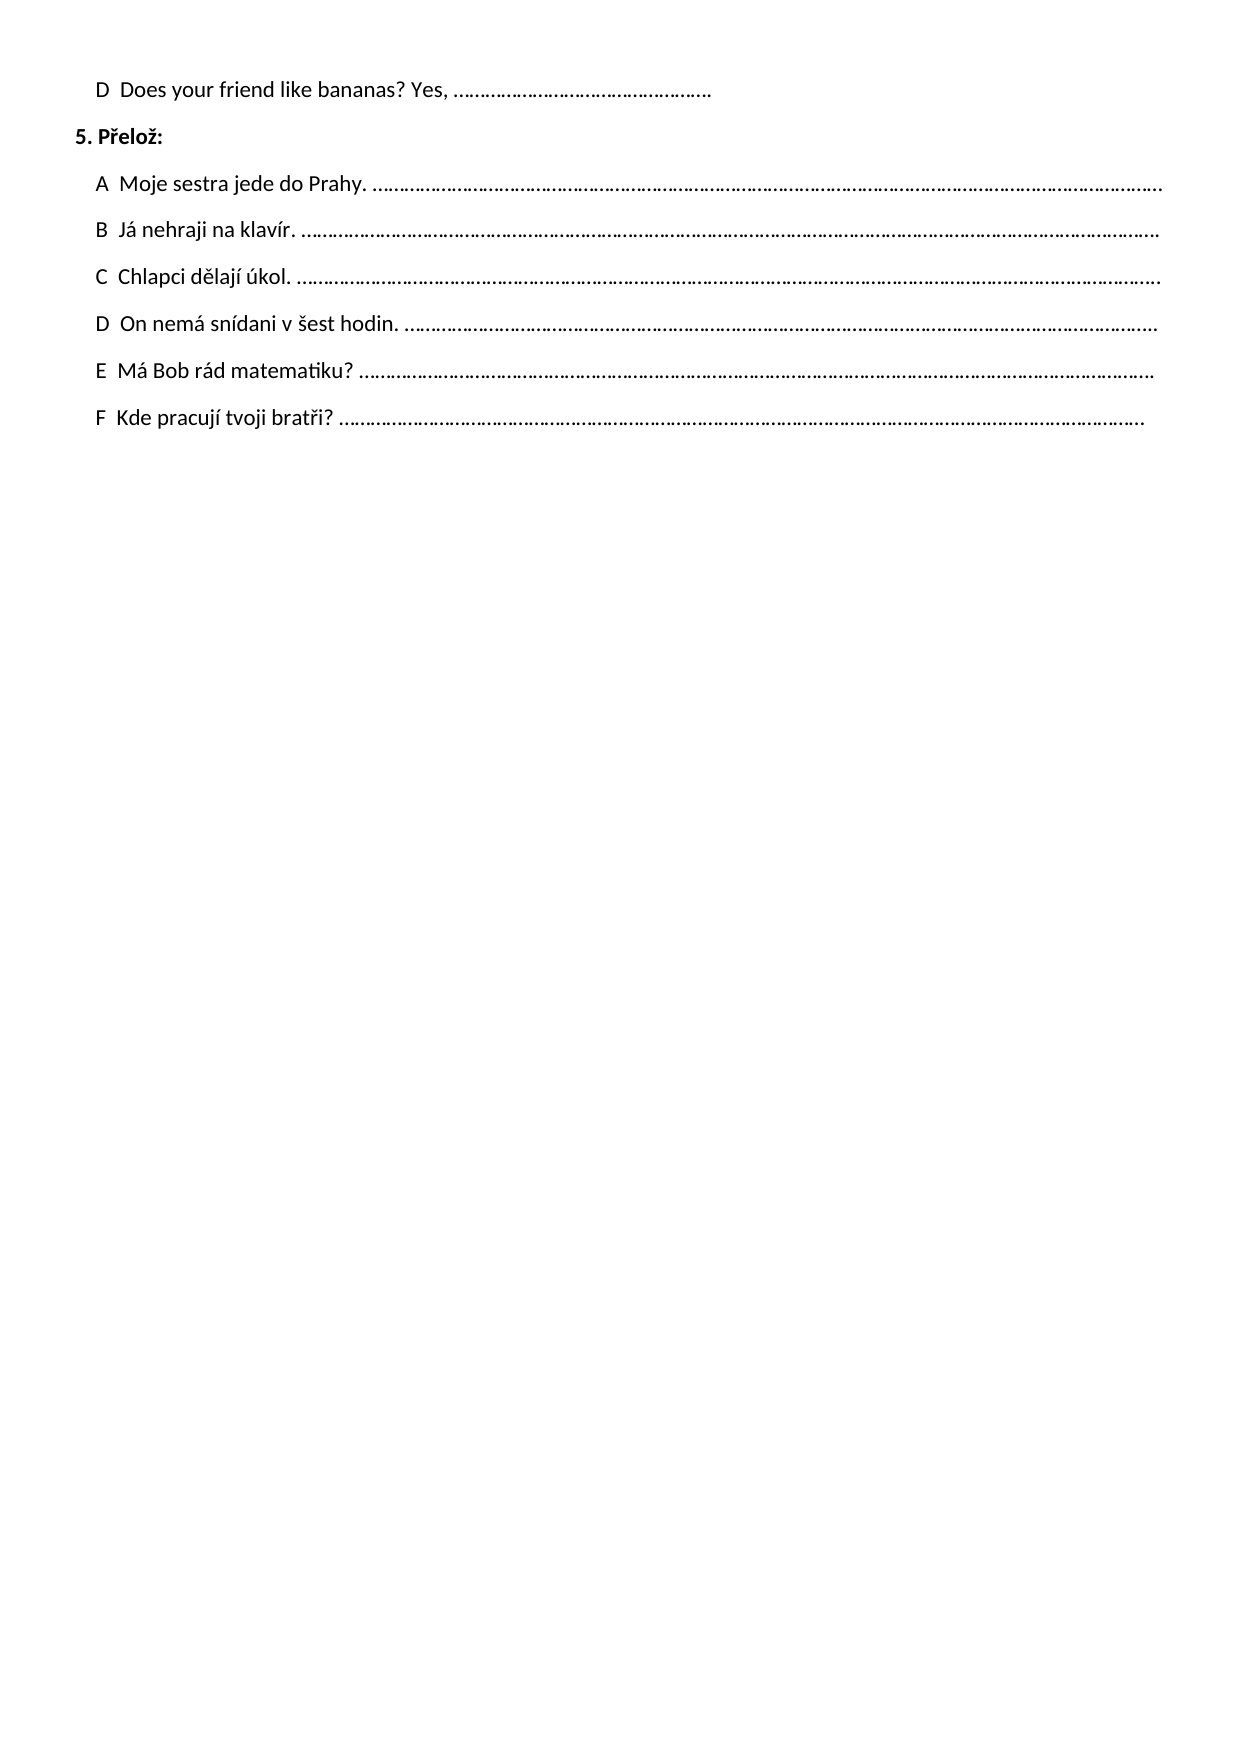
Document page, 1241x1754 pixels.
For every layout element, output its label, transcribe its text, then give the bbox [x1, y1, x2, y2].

text D Does your friend like bananas? Yes, …………………………………………. [75, 75, 1165, 103]
text D On nemá snídani v šest hodin. …………………………………………………………………………………………………………………………….. [75, 309, 1165, 337]
text F Kde pracují tvoji bratři? ……………………………………………………………………………………………………………………………………… [75, 403, 1165, 431]
text A Moje sestra jede do Prahy. …………………………………………………………………………………………………………………………………… [75, 169, 1165, 197]
text C Chlapci dělají úkol. ……………………………………………………………………………………………………………………………………………….. [75, 262, 1165, 291]
text B Já nehraji na klavír. ………………………………………………………………………………………………………………………………………………. [75, 216, 1165, 244]
text 5. Přelož: [75, 122, 1165, 150]
text E Má Bob rád matematiku? ……………………………………………………………………………………………………………………………………. [75, 356, 1165, 384]
